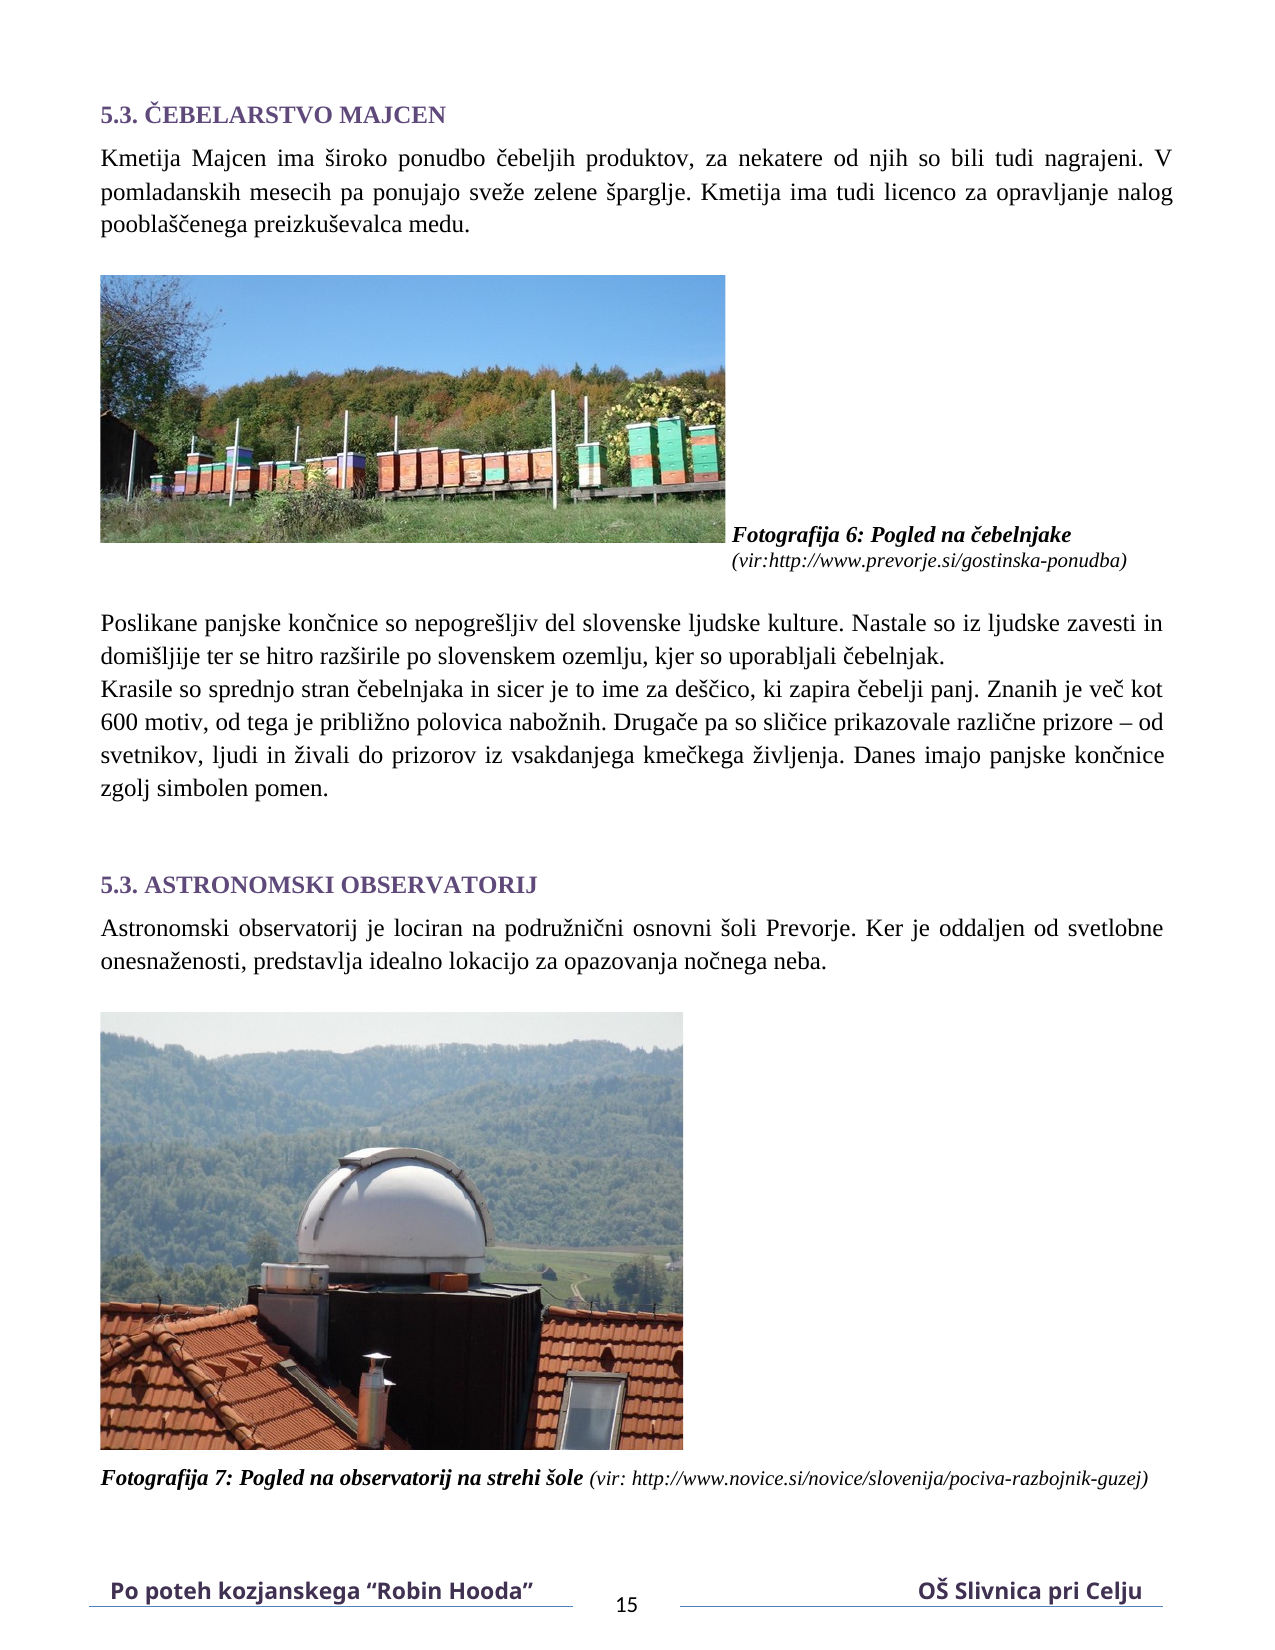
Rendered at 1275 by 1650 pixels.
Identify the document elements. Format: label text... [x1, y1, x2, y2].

subtitle 5.3. ASTRONOMSKI OBSERVATORIJ [100, 870, 1174, 899]
text Poslikane panjske končnice so nepogrešljiv del slovenske ljudske kulture. Nastale so iz ljudske zavesti in domišljije ter se hitro razširile po slovenskem ozemlju, kjer so uporabljali čebelnjak. [100, 608, 1165, 670]
text (vir:http://www.prevorje.si/gostinska-ponudba) [100, 548, 1165, 572]
subtitle 5.3. ČEBELARSTVO MAJCEN [100, 100, 1174, 129]
text Kmetija Majcen ima široko ponudbo čebeljih produktov, za nekatere od njih so bili tudi nagrajeni. V pomladanskih mesecih pa ponujajo sveže zelene šparglje. Kmetija ima tudi licenco za opravljanje nalog pooblaščenega preizkuševalca medu. [100, 143, 1174, 238]
text Fotografija 7: Pogled na observatorij na strehi šole (vir: http://www.novice.si/novice/slovenija/pociva-razbojnik-guzej) [100, 1464, 1165, 1490]
picture [100, 275, 726, 543]
text Astronomski observatorij je lociran na podružnični osnovni šoli Prevorje. Ker je oddaljen od svetlobne onesnaženosti, predstavlja idealno lokacijo za opazovanja nočnega neba. [100, 913, 1165, 975]
picture [100, 1012, 684, 1450]
text Krasile so sprednjo stran čebelnjaka in sicer je to ime za deščico, ki zapira čebelji panj. Znanih je več kot 600 motiv, od tega je približno polovica nabožnih. Drugače pa so sličice prikazovale različne prizore – od svetnikov, ljudi in živali do prizorov iz vsakdanjega kmečkega življenja. Danes imajo panjske končnice zgolj simbolen pomen. [100, 674, 1165, 802]
